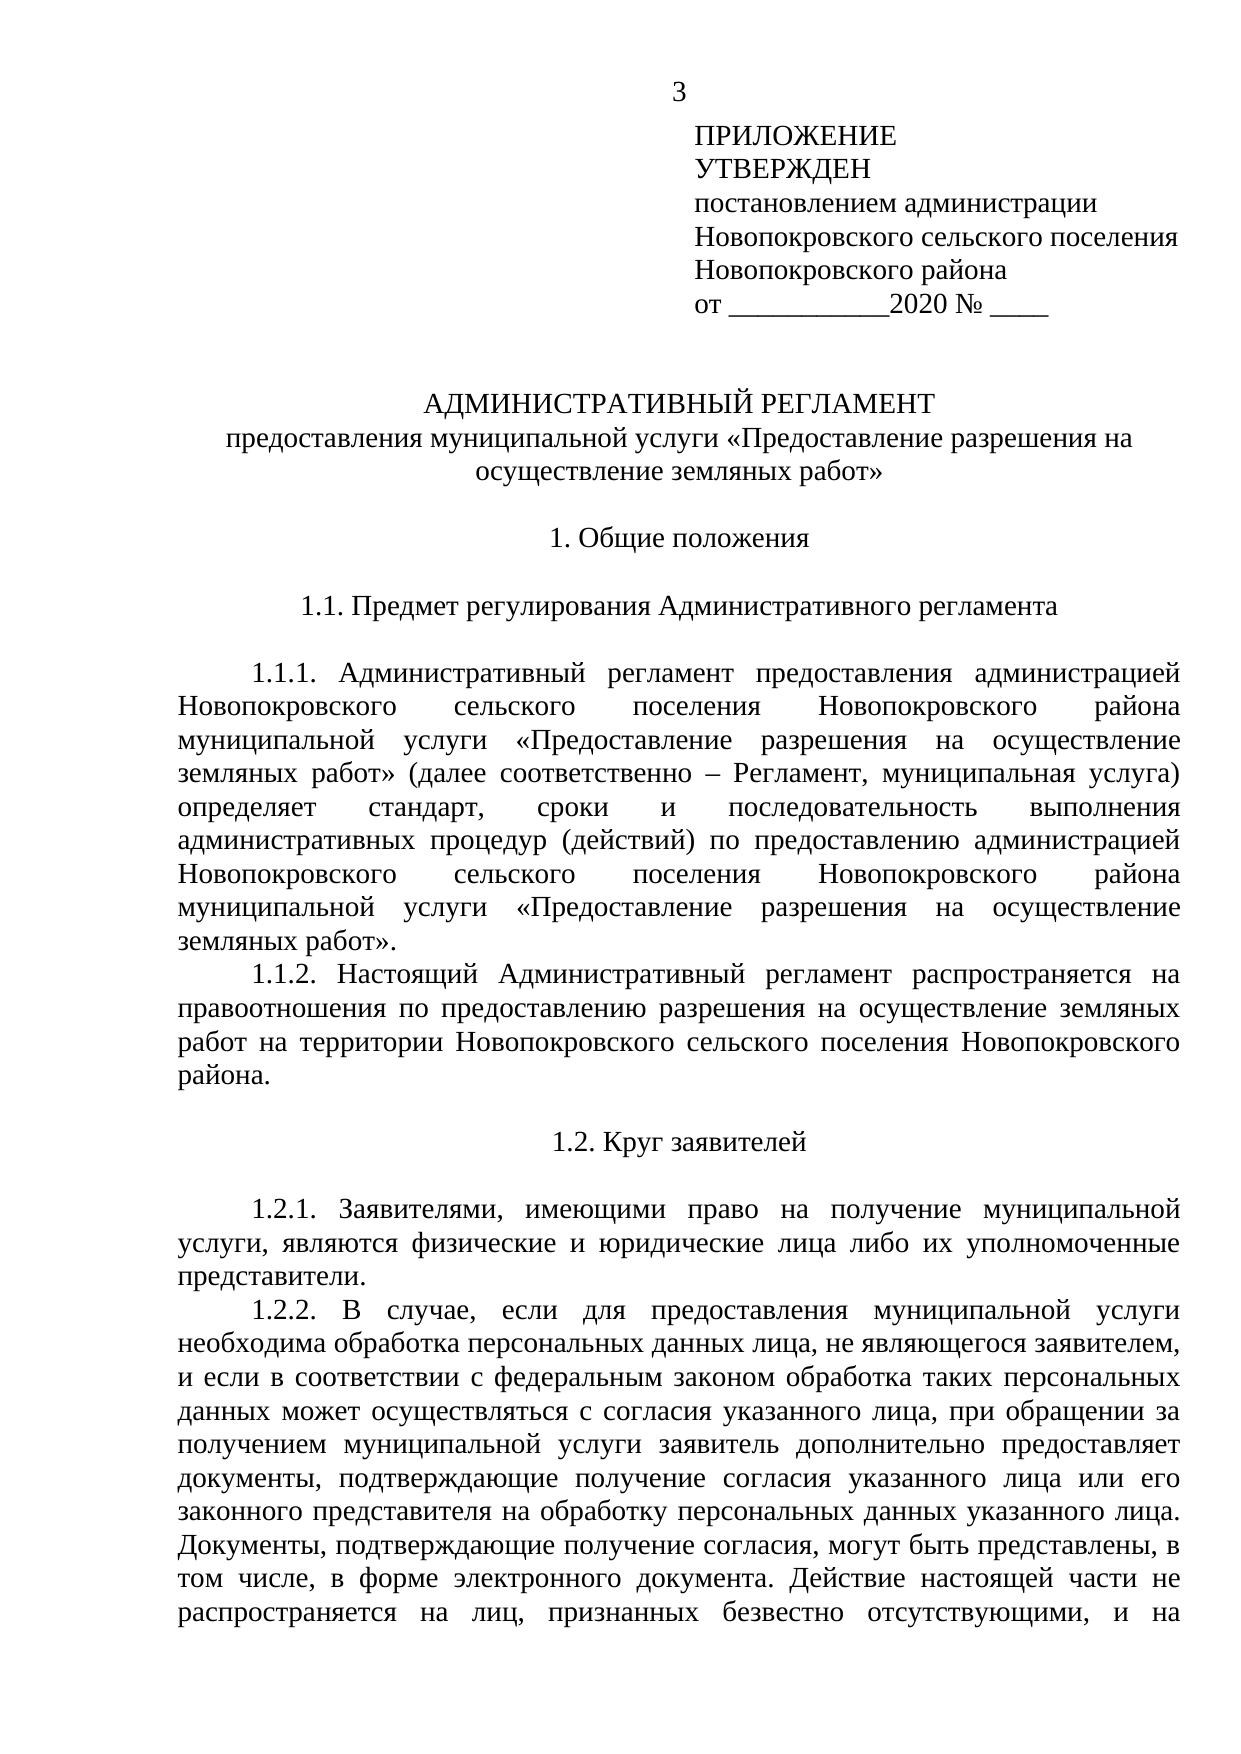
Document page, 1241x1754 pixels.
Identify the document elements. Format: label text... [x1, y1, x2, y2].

text от ___________2020 № ____ [694, 286, 1181, 319]
text ПРИЛОЖЕНИЕ [694, 118, 1181, 152]
text 1.2. Круг заявителей [177, 1124, 1181, 1158]
text 1.1. Предмет регулирования Административного регламента [177, 588, 1181, 621]
text 1.2.1. Заявителями, имеющими право на получение муниципальной услуги, являются физические и юридические лица либо их уполномоченные представители. [177, 1191, 1181, 1292]
text 1.1.2. Настоящий Административный регламент распространяется на правоотношения по предоставлению разрешения на осуществление земляных работ на территории Новопокровского сельского поселения Новопокровского района. [177, 957, 1181, 1091]
text 1. Общие положения [177, 521, 1181, 554]
text УТВЕРЖДЕН [694, 152, 1181, 185]
text 1.1.1. Административный регламент предоставления администрацией Новопокровского сельского поселения Новопокровского района муниципальной услуги «Предоставление разрешения на осуществление земляных работ» (далее соответственно – Регламент, муниципальная услуга) определяет стандарт, сроки и последовательность выполнения административных процедур (действий) по предоставлению администрацией Новопокровского сельского поселения Новопокровского района муниципальной услуги «Предоставление разрешения на осуществление земляных работ». [177, 655, 1181, 957]
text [177, 1292, 1181, 1627]
text постановлением администрации Новопокровского сельского поселения Новопокровского района [694, 185, 1181, 286]
text предоставления муниципальной услуги «Предоставление разрешения на осуществление земляных работ» [177, 420, 1181, 487]
text АДМИНИСТРАТИВНЫЙ РЕГЛАМЕНТ [177, 386, 1181, 420]
